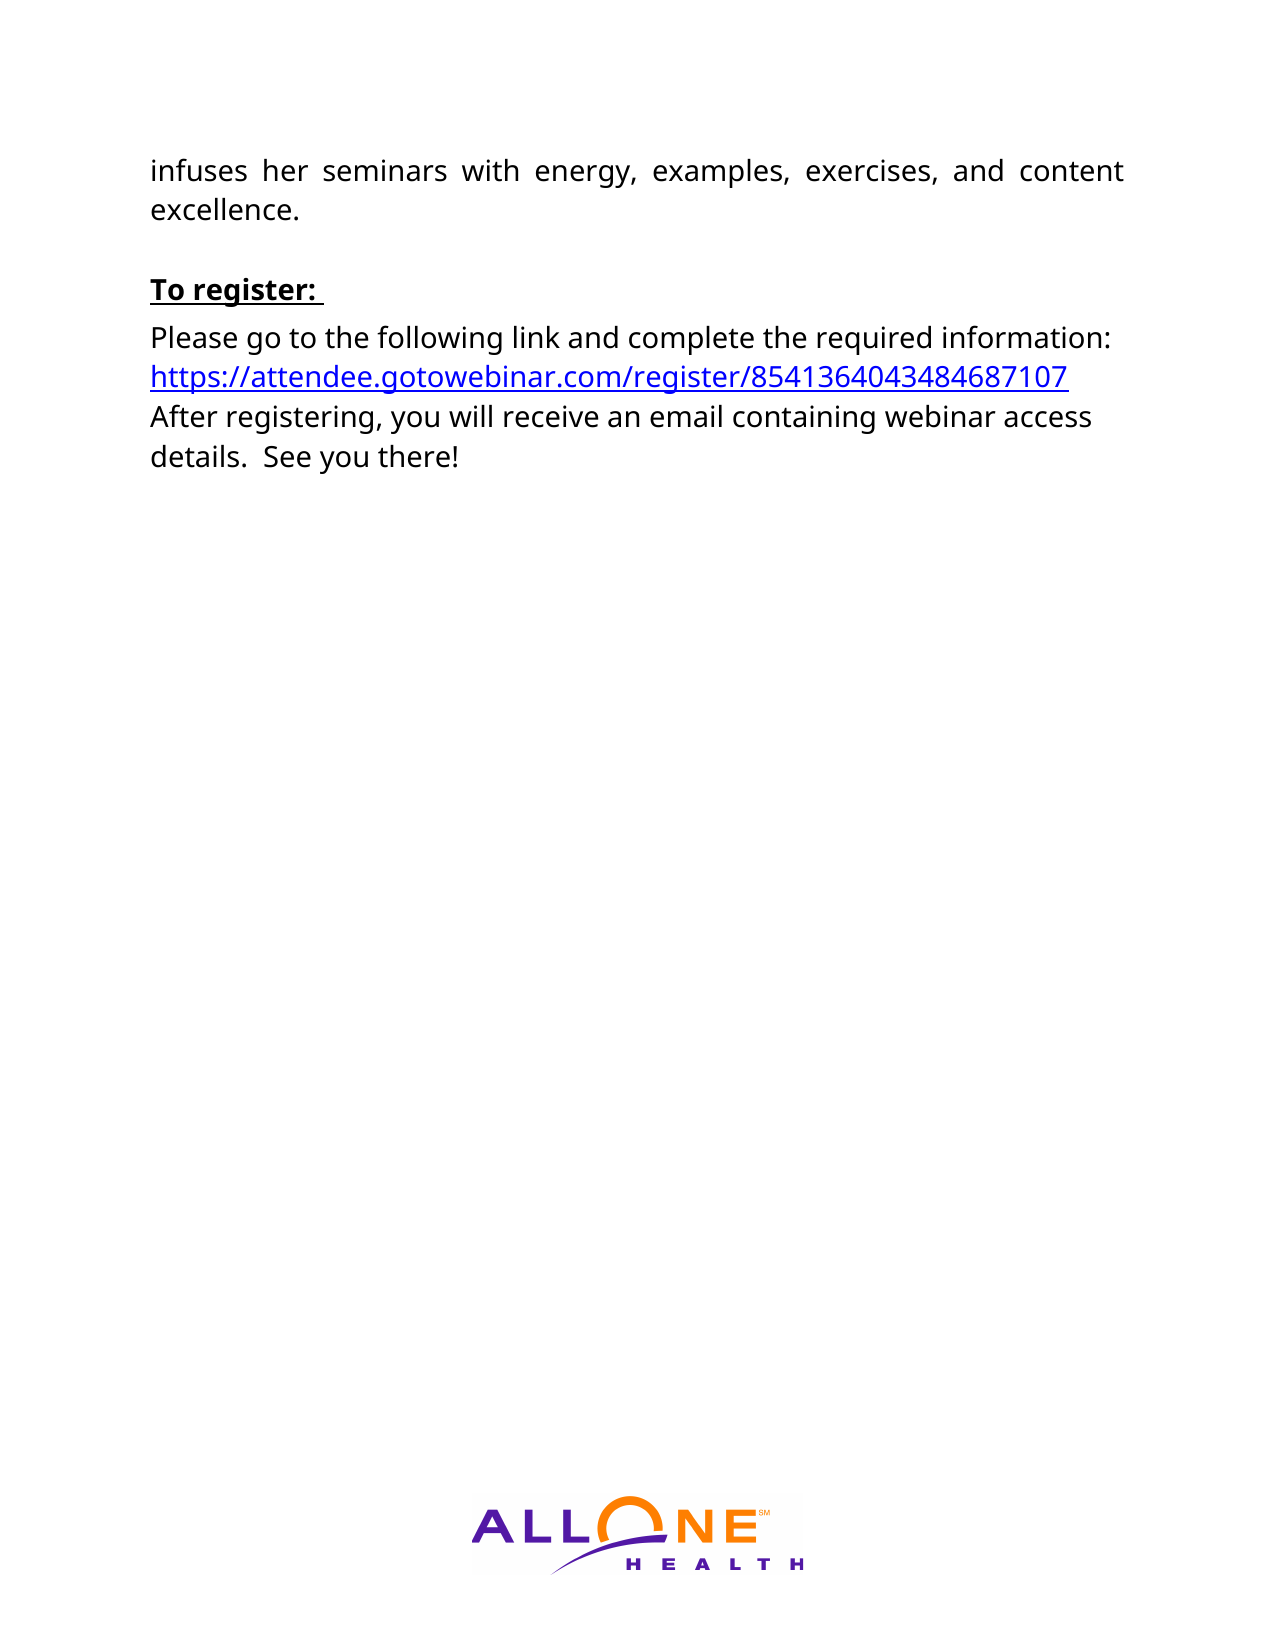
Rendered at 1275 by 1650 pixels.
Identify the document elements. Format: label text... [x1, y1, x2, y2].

text After registering, you will receive an email containing webinar access details. See you there! [150, 396, 1125, 476]
text Please go to the following link and complete the required information: [150, 317, 1125, 357]
picture [472, 1493, 804, 1575]
text To register: [150, 269, 1125, 309]
text https://attendee.gotowebinar.com/register/8541364043484687107 [150, 357, 1125, 396]
